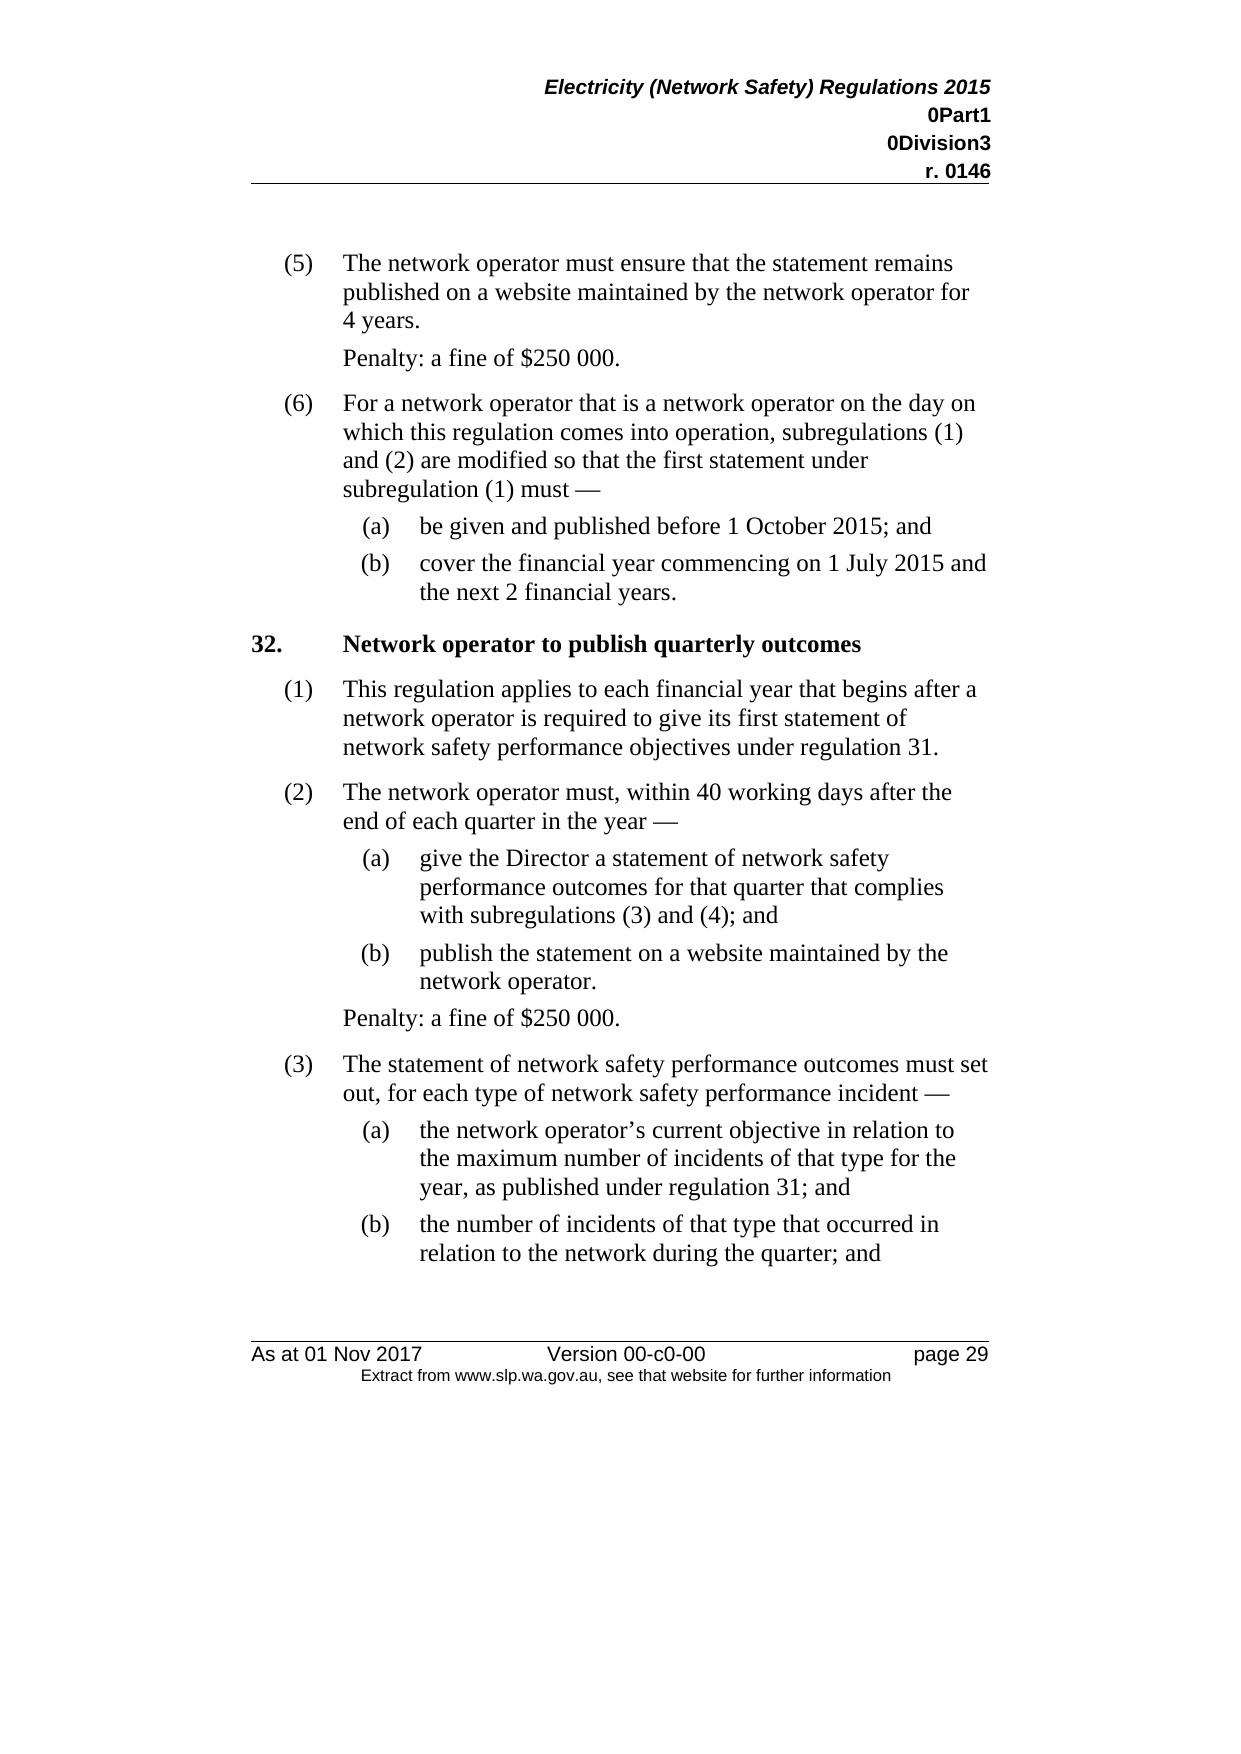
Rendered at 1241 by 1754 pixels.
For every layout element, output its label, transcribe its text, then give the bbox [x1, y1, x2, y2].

text Penalty: a fine of $250 000. [251, 343, 989, 371]
text (6) For a network operator that is a network operator on the day on which this regulation comes into operation, subregulations (1) and (2) are modified so that the first statement under subregulation (1) must — [251, 388, 989, 503]
text (5) The network operator must ensure that the statement remains published on a website maintained by the network operator for 4 years. [251, 248, 989, 334]
text (3) The statement of network safety performance outcomes must set out, for each type of network safety performance incident — [251, 1049, 989, 1106]
text (a) the network operator’s current objective in relation to the maximum number of incidents of that type for the year, as published under regulation 31; and [251, 1115, 989, 1201]
text (b) cover the financial year commencing on 1 July 2015 and the next 2 financial years. [251, 548, 989, 606]
subtitle 32. Network operator to publish quarterly outcomes [251, 629, 989, 658]
text (2) The network operator must, within 40 working days after the end of each quarter in the year — [251, 777, 989, 835]
text (1) This regulation applies to each financial year that begins after a network operator is required to give its first statement of network safety performance objectives under regulation 31. [251, 674, 989, 761]
text (b) the number of incidents of that type that occurred in relation to the network during the quarter; and [251, 1209, 989, 1267]
text (b) publish the statement on a website maintained by the network operator. [251, 938, 989, 995]
text (a) give the Director a statement of network safety performance outcomes for that quarter that complies with subregulations (3) and (4); and [251, 843, 989, 929]
text (a) be given and published before 1 October 2015; and [251, 511, 989, 540]
text Penalty: a fine of $250 000. [251, 1003, 989, 1032]
